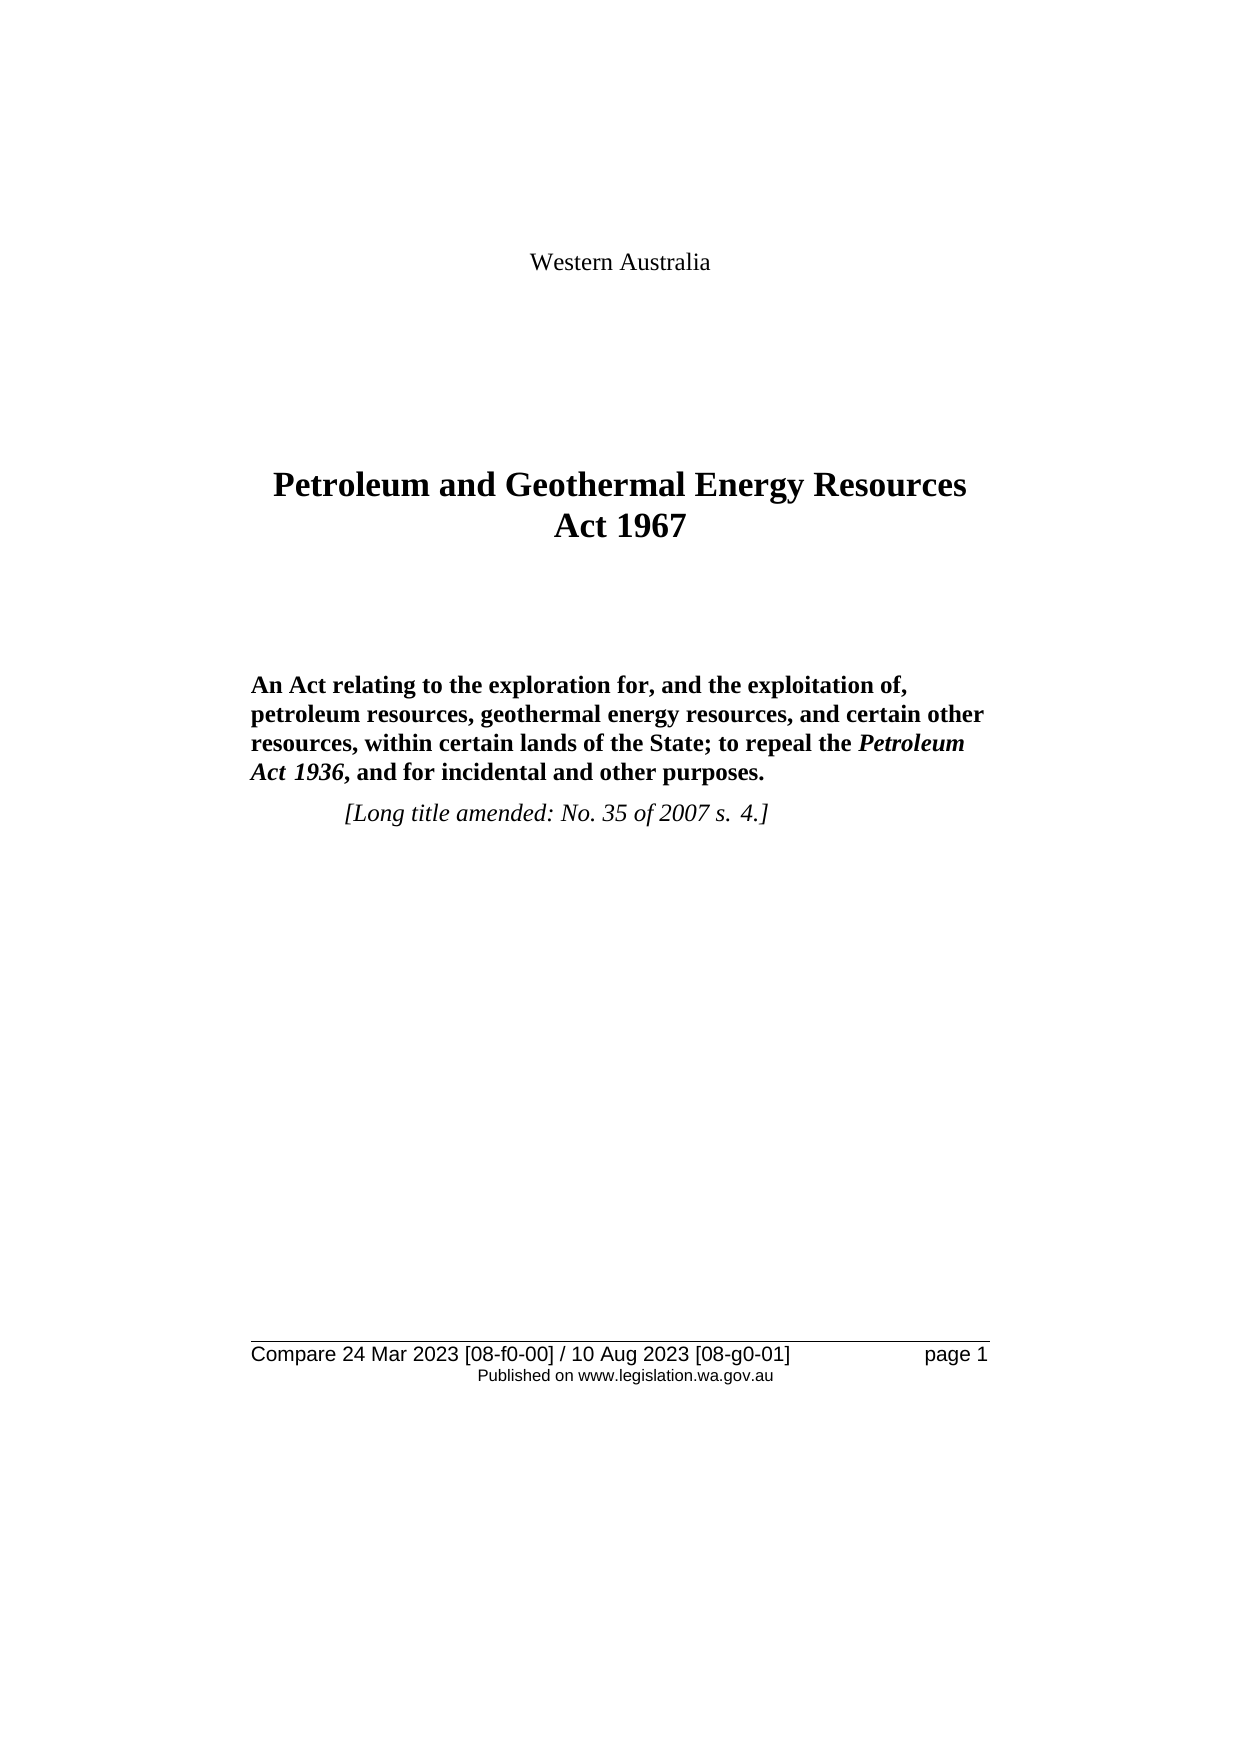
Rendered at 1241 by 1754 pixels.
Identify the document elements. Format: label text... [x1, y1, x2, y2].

title An Act relating to the exploration for, and the exploitation of, petroleum resources, geothermal energy resources, and certain other resources, within certain lands of the State; to repeal the Petroleum Act 1936, and for incidental and other purposes. [251, 670, 990, 785]
text Western Australia [251, 247, 990, 276]
text Petroleum and Geothermal Energy Resources Act 1967 [251, 464, 990, 545]
title [Long title amended: No. 35 of 2007 s. 4.] [251, 798, 990, 827]
